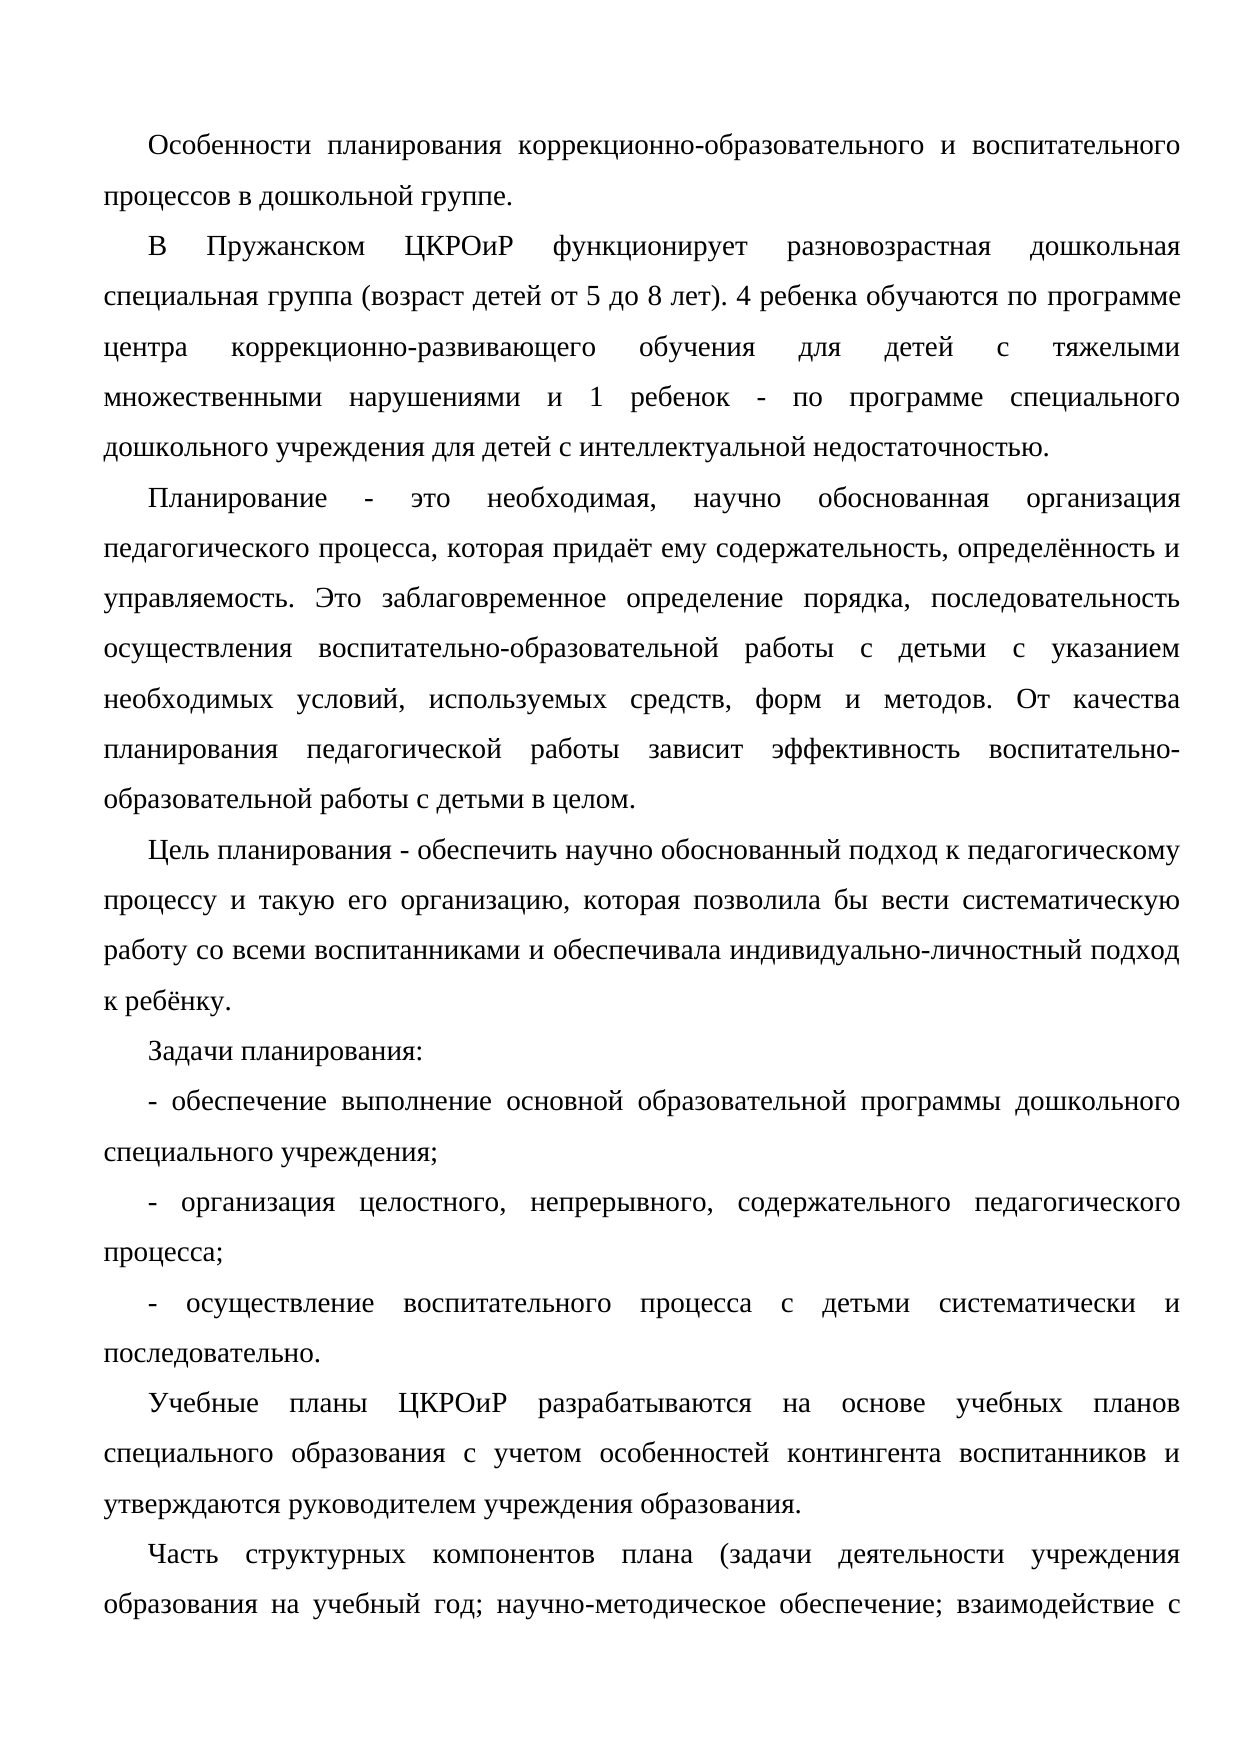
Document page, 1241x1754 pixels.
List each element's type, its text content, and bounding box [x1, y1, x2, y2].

text В Пружанском ЦКРОиР функционирует разновозрастная дошкольная специальная группа (возраст детей от 5 до 8 лет). 4 ребенка обучаются по программе центра коррекционно-развивающего обучения для детей с тяжелыми множественными нарушениями и 1 ребенок - по программе специального дошкольного учреждения для детей с интеллектуальной недостаточностью. [103, 228, 1181, 463]
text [103, 1536, 1181, 1620]
text - организация целостного, непрерывного, содержательного педагогического процесса; [103, 1184, 1181, 1268]
text - осуществление воспитательного процесса с детьми систематически и последовательно. [103, 1285, 1181, 1368]
text Особенности планирования коррекционно-образовательного и воспитательного процессов в дошкольной группе. [103, 127, 1181, 211]
text - обеспечение выполнение основной образовательной программы дошкольного специального учреждения; [103, 1083, 1181, 1167]
text Планирование - это необходимая, научно обоснованная организация педагогического процесса, которая придаёт ему содержательность, определённость и управляемость. Это заблаговременное определение порядка, последовательность осуществления воспитательно-образовательной работы с детьми с указанием необходимых условий, используемых средств, форм и методов. От качества планирования педагогической работы зависит эффективность воспитательно-образовательной работы с детьми в целом. [103, 480, 1181, 815]
text Задачи планирования: [103, 1033, 1181, 1067]
text Цель планирования - обеспечить научно обоснованный подход к педагогическому процессу и такую его организацию, которая позволила бы вести систематическую работу со всеми воспитанниками и обеспечивала индивидуально-личностный подход к ребёнку. [103, 832, 1181, 1016]
text Учебные планы ЦКРОиР разрабатываются на основе учебных планов специального образования с учетом особенностей контингента воспитанников и утверждаются руководителем учреждения образования. [103, 1385, 1181, 1519]
